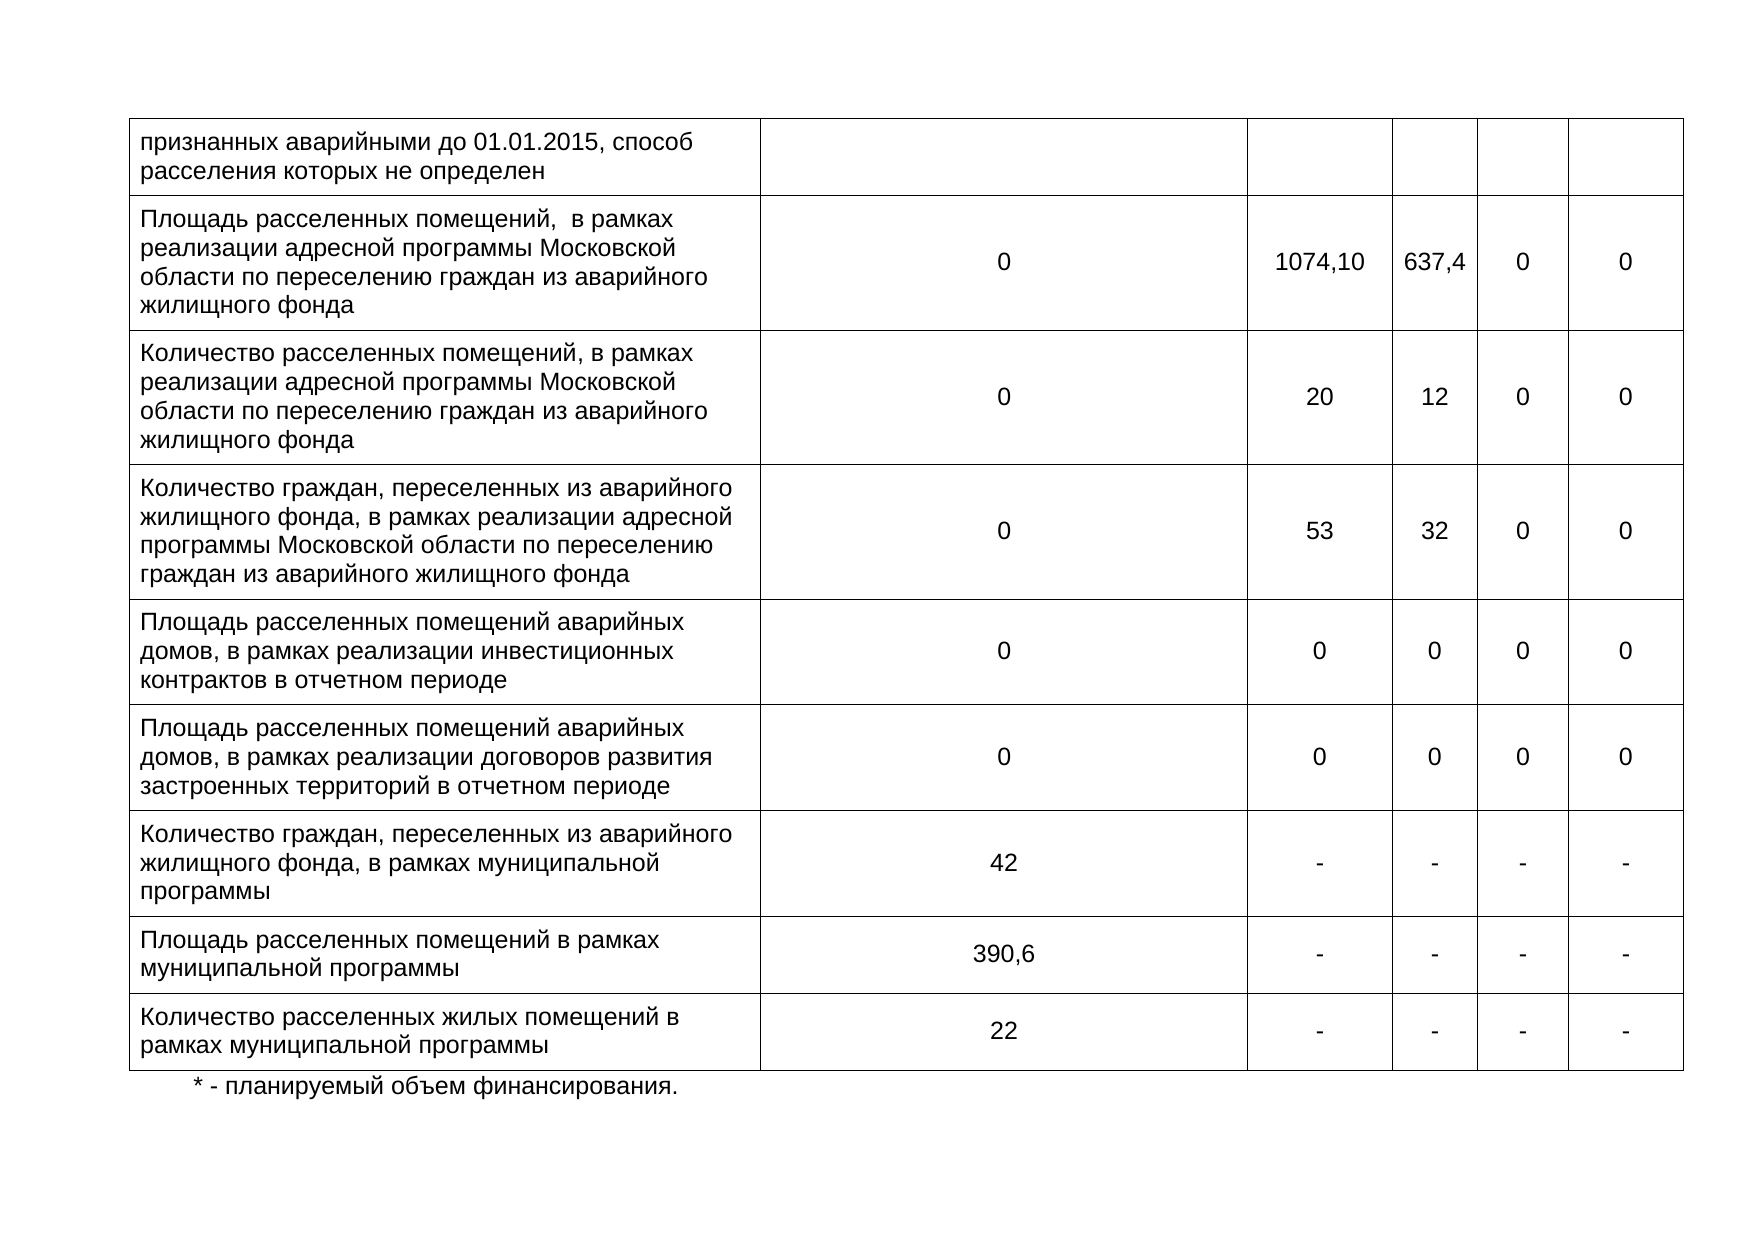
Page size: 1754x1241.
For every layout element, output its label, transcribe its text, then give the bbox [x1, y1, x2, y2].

table_cell 22 [761, 994, 1247, 1070]
table_cell 0 [1478, 196, 1568, 329]
table_cell 0 [1393, 119, 1477, 195]
table_cell - [1569, 811, 1683, 916]
table_cell Площадь расселенных помещений, в рамках реализации адресной программы Московской области по переселению граждан из аварийного жилищного фонда [130, 196, 760, 329]
table_cell 0 [1478, 331, 1568, 464]
table_cell 0 [761, 331, 1247, 464]
table_cell - [1393, 994, 1477, 1070]
table_cell - [1393, 811, 1477, 916]
table_cell 0 [1569, 331, 1683, 464]
table_cell - [1248, 811, 1392, 916]
table_cell 0 [1569, 600, 1683, 704]
table_cell - [1569, 917, 1683, 993]
table_cell 20 [1248, 331, 1392, 464]
table_cell 0 [761, 196, 1247, 329]
table_cell 0 [1248, 600, 1392, 704]
table_cell 0 [761, 600, 1247, 704]
text * - планируемый объем финансирования. [193, 1071, 1695, 1099]
table_cell 0 [1478, 465, 1568, 598]
table_cell Количество граждан, переселенных из аварийного жилищного фонда, в рамках реализации адресной программы Московской области по переселению граждан из аварийного жилищного фонда [130, 465, 760, 598]
table_cell 637,4 [1393, 196, 1477, 329]
table_cell - [1393, 917, 1477, 993]
table_cell - [1569, 994, 1683, 1070]
table_cell 0 [1569, 119, 1683, 195]
table_cell 0 [1478, 705, 1568, 810]
table_cell 0 [1569, 705, 1683, 810]
table_cell Площадь расселенных помещений аварийных домов, в рамках реализации договоров развития застроенных территорий в отчетном периоде [130, 705, 760, 810]
table_cell 0 [1248, 119, 1392, 195]
table_cell 0 [1393, 600, 1477, 704]
table_cell 42 [761, 811, 1247, 916]
table_cell 0 [761, 465, 1247, 598]
table_cell 53 [1248, 465, 1392, 598]
table_cell Площадь расселенных помещений аварийных домов, в рамках реализации инвестиционных контрактов в отчетном периоде [130, 600, 760, 704]
table_cell - [1478, 917, 1568, 993]
table_cell - [1478, 811, 1568, 916]
table_cell 0 [1248, 705, 1392, 810]
table_cell 32 [1393, 465, 1477, 598]
table_cell - [1248, 994, 1392, 1070]
table_cell 1074,10 [1248, 196, 1392, 329]
table_cell 0 [1393, 705, 1477, 810]
table_cell Количество граждан, переселенных из аварийного жилищного фонда, в рамках муниципальной программы [130, 811, 760, 916]
table_cell 0 [761, 119, 1247, 195]
table_cell 0 [761, 705, 1247, 810]
table_cell 0 [1478, 119, 1568, 195]
table_cell Количество расселенных помещений, в рамках реализации адресной программы Московской области по переселению граждан из аварийного жилищного фонда [130, 331, 760, 464]
table_cell 0 [1569, 196, 1683, 329]
table_cell 12 [1393, 331, 1477, 464]
table_cell Площадь расселенных помещений в рамках муниципальной программы [130, 917, 760, 993]
table_cell 390,6 [761, 917, 1247, 993]
table_cell Количество расселенных жилых помещений в рамках муниципальной программы [130, 994, 760, 1070]
table_cell 0 [1569, 465, 1683, 598]
table_cell - [1478, 994, 1568, 1070]
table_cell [130, 119, 760, 195]
table_cell 0 [1478, 600, 1568, 704]
table_cell - [1248, 917, 1392, 993]
